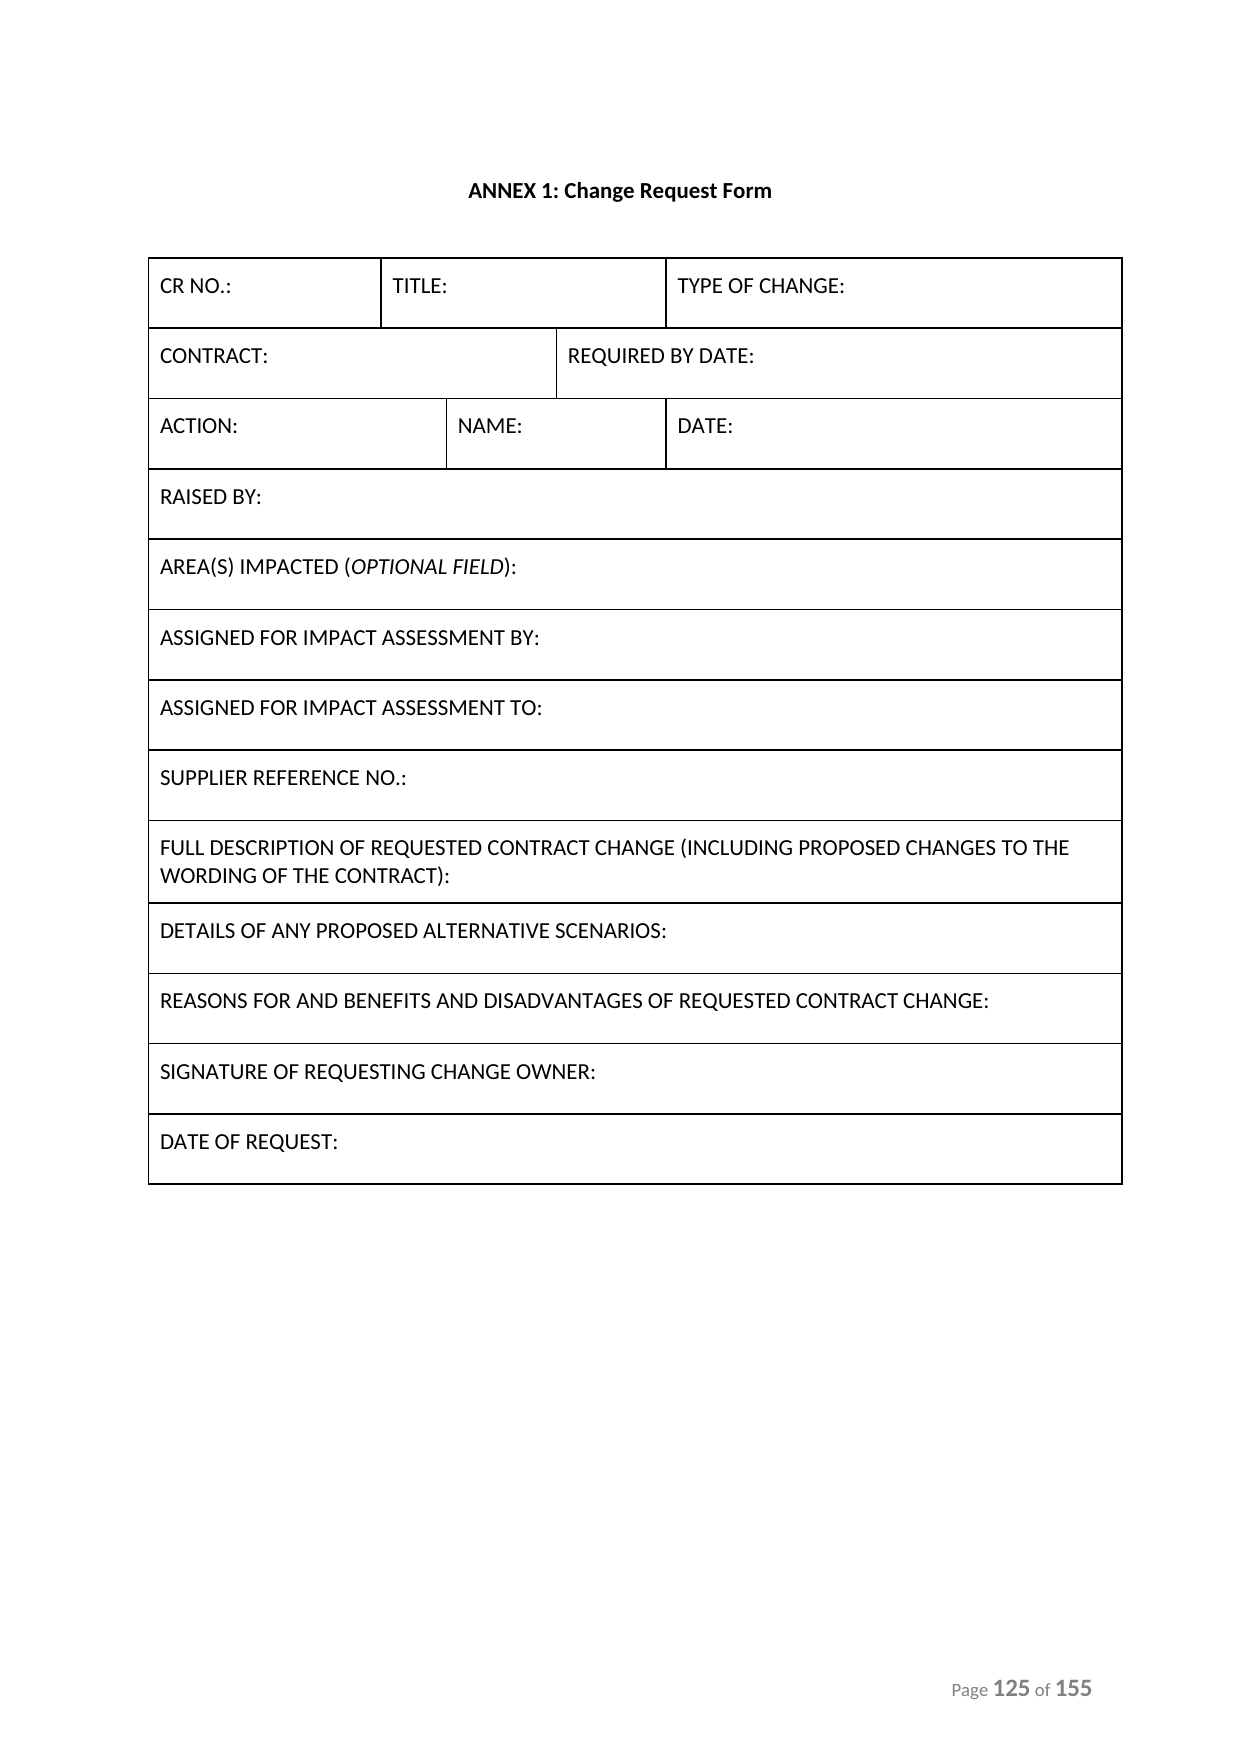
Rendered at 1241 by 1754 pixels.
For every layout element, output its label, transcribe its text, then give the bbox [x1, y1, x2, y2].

table_cell AREA(S) IMPACTED (OPTIONAL FIELD): [149, 540, 1121, 608]
table_cell REASONS FOR AND BENEFITS AND DISADVANTAGES OF REQUESTED CONTRACT CHANGE: [149, 974, 1121, 1043]
table_cell ACTION: [149, 399, 446, 468]
text ANNEX 1: Change Request Form [148, 176, 1092, 204]
table_cell NAME: [447, 399, 665, 468]
table_cell ASSIGNED FOR IMPACT ASSESSMENT BY: [149, 610, 1121, 679]
table_cell DETAILS OF ANY PROPOSED ALTERNATIVE SCENARIOS: [149, 904, 1121, 972]
table_header CR NO.: [149, 259, 380, 327]
table_cell DATE OF REQUEST: [149, 1115, 1121, 1183]
table_cell RAISED BY: [149, 470, 1121, 538]
table_cell ASSIGNED FOR IMPACT ASSESSMENT TO: [149, 681, 1121, 749]
table_header TITLE: [382, 259, 665, 327]
table_cell SUPPLIER REFERENCE NO.: [149, 751, 1121, 819]
table_header TYPE OF CHANGE: [667, 259, 1121, 327]
table_cell FULL DESCRIPTION OF REQUESTED CONTRACT CHANGE (INCLUDING PROPOSED CHANGES TO THE WORDING OF THE CONTRACT): [149, 821, 1121, 902]
table_cell DATE: [667, 399, 1121, 468]
table_cell CONTRACT: [149, 329, 556, 398]
table_cell REQUIRED BY DATE: [557, 329, 1121, 398]
table_cell SIGNATURE OF REQUESTING CHANGE OWNER: [149, 1044, 1121, 1113]
